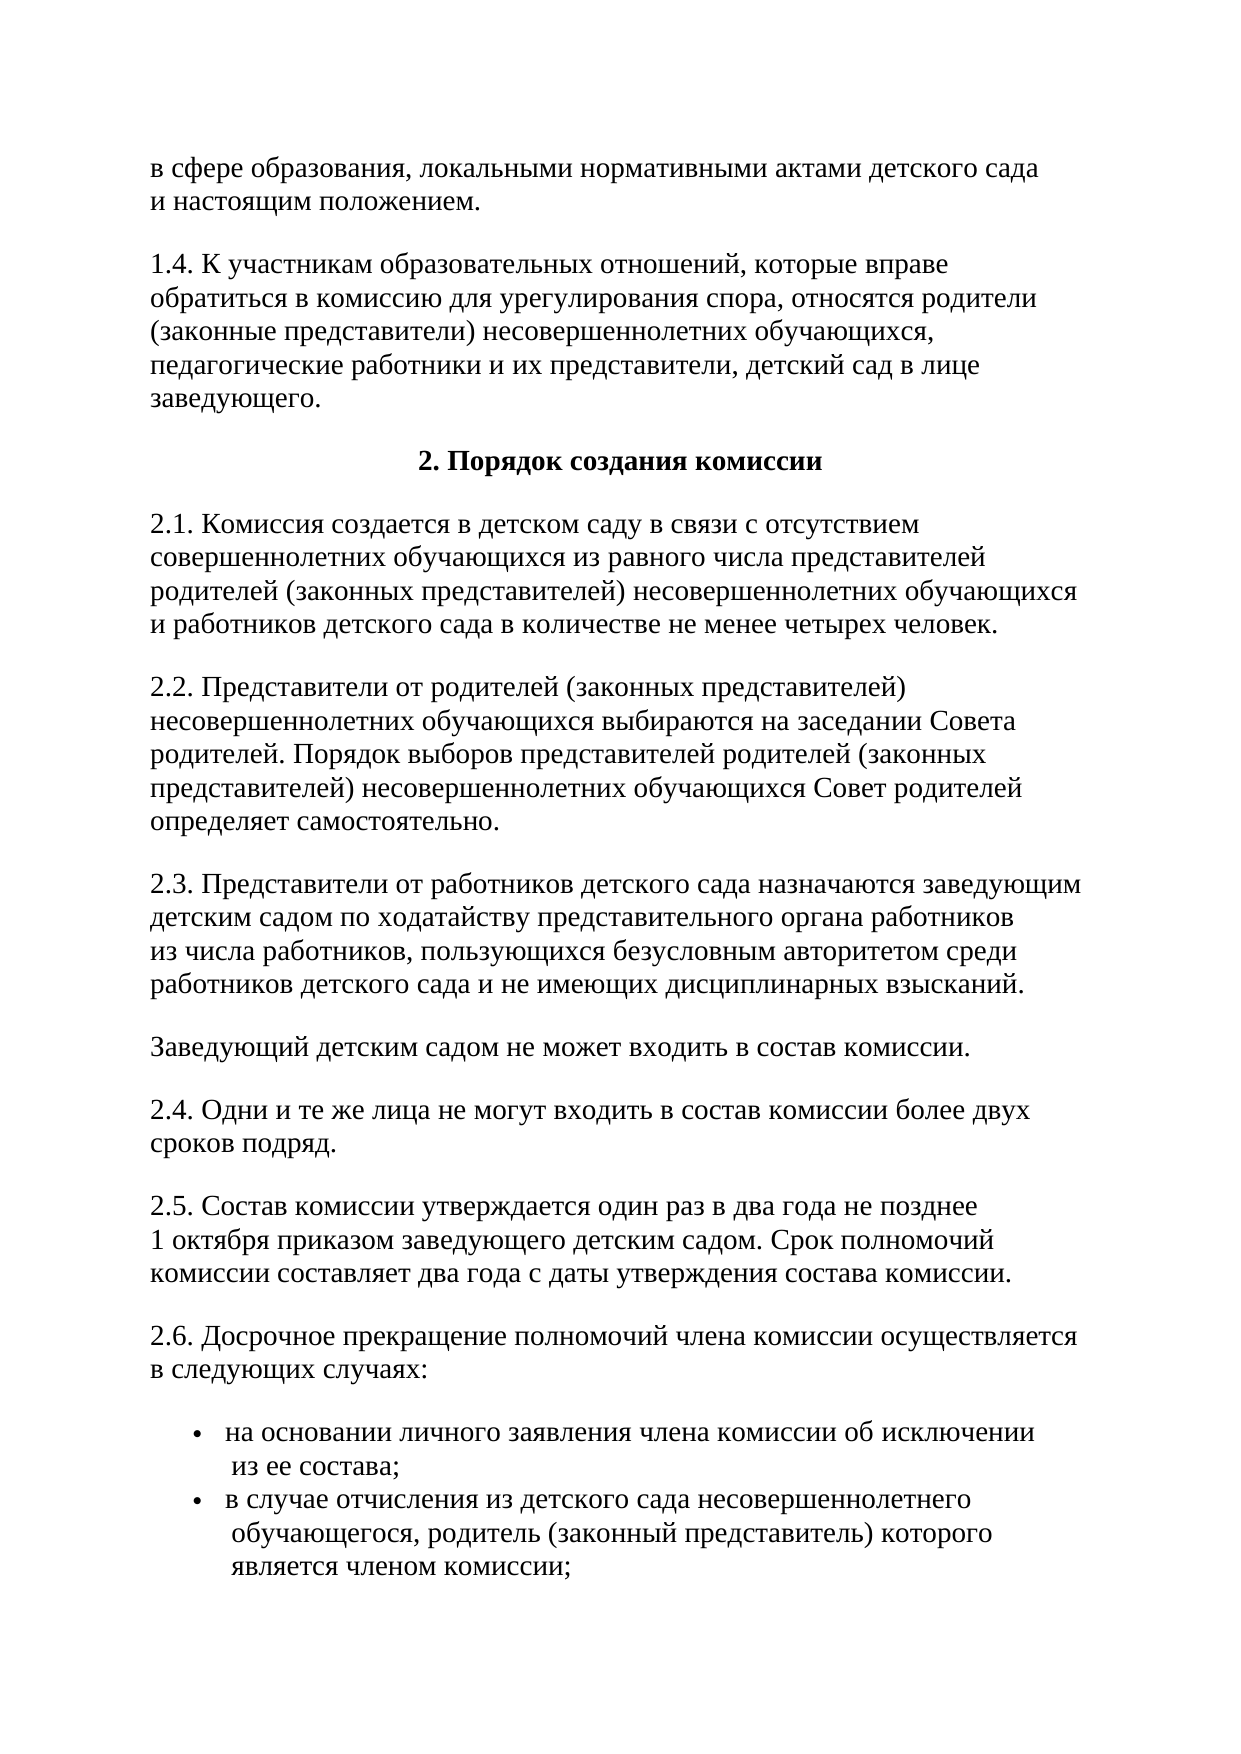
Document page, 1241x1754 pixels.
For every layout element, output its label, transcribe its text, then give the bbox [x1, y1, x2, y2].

text 2.2. Представители от родителей (законных представителей) несовершеннолетних обучающихся выбираются на заседании Совета родителей. Порядок выборов представителей родителей (законных представителей) несовершеннолетних обучающихся Совет родителей определяет самостоятельно. [150, 669, 1090, 837]
list на основании личного заявления члена комиссии об исключении из ее состава; [194, 1414, 1071, 1481]
text 2.1. Комиссия создается в детском саду в связи с отсутствием совершеннолетних обучающихся из равного числа представителей родителей (законных представителей) несовершеннолетних обучающихся и работников детского сада в количестве не менее четырех человек. [150, 506, 1090, 640]
text 1.4. К участникам образовательных отношений, которые вправе обратиться в комиссию для урегулирования спора, относятся родители (законные представители) несовершеннолетних обучающихся, педагогические работники и их представители, детский сад в лице заведующего. [150, 246, 1090, 414]
text 2. Порядок создания комиссии [150, 443, 1090, 477]
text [150, 150, 1090, 217]
text Заведующий детским садом не может входить в состав комиссии. [150, 1029, 1090, 1063]
text 2.6. Досрочное прекращение полномочий члена комиссии осуществляется в следующих случаях: [150, 1318, 1090, 1385]
text 2.3. Представители от работников детского сада назначаются заведующим детским садом по ходатайству представительного органа работников из числа работников, пользующихся безусловным авторитетом среди работников детского сада и не имеющих дисциплинарных взысканий. [150, 866, 1090, 1000]
list в случае отчисления из детского сада несовершеннолетнего обучающегося, родитель (законный представитель) которого является членом комиссии; [194, 1481, 1071, 1582]
text 2.4. Одни и те же лица не могут входить в состав комиссии более двух сроков подряд. [150, 1092, 1090, 1159]
text 2.5. Состав комиссии утверждается один раз в два года не позднее 1 октября приказом заведующего детским садом. Срок полномочий комиссии составляет два года с даты утверждения состава комиссии. [150, 1188, 1090, 1289]
